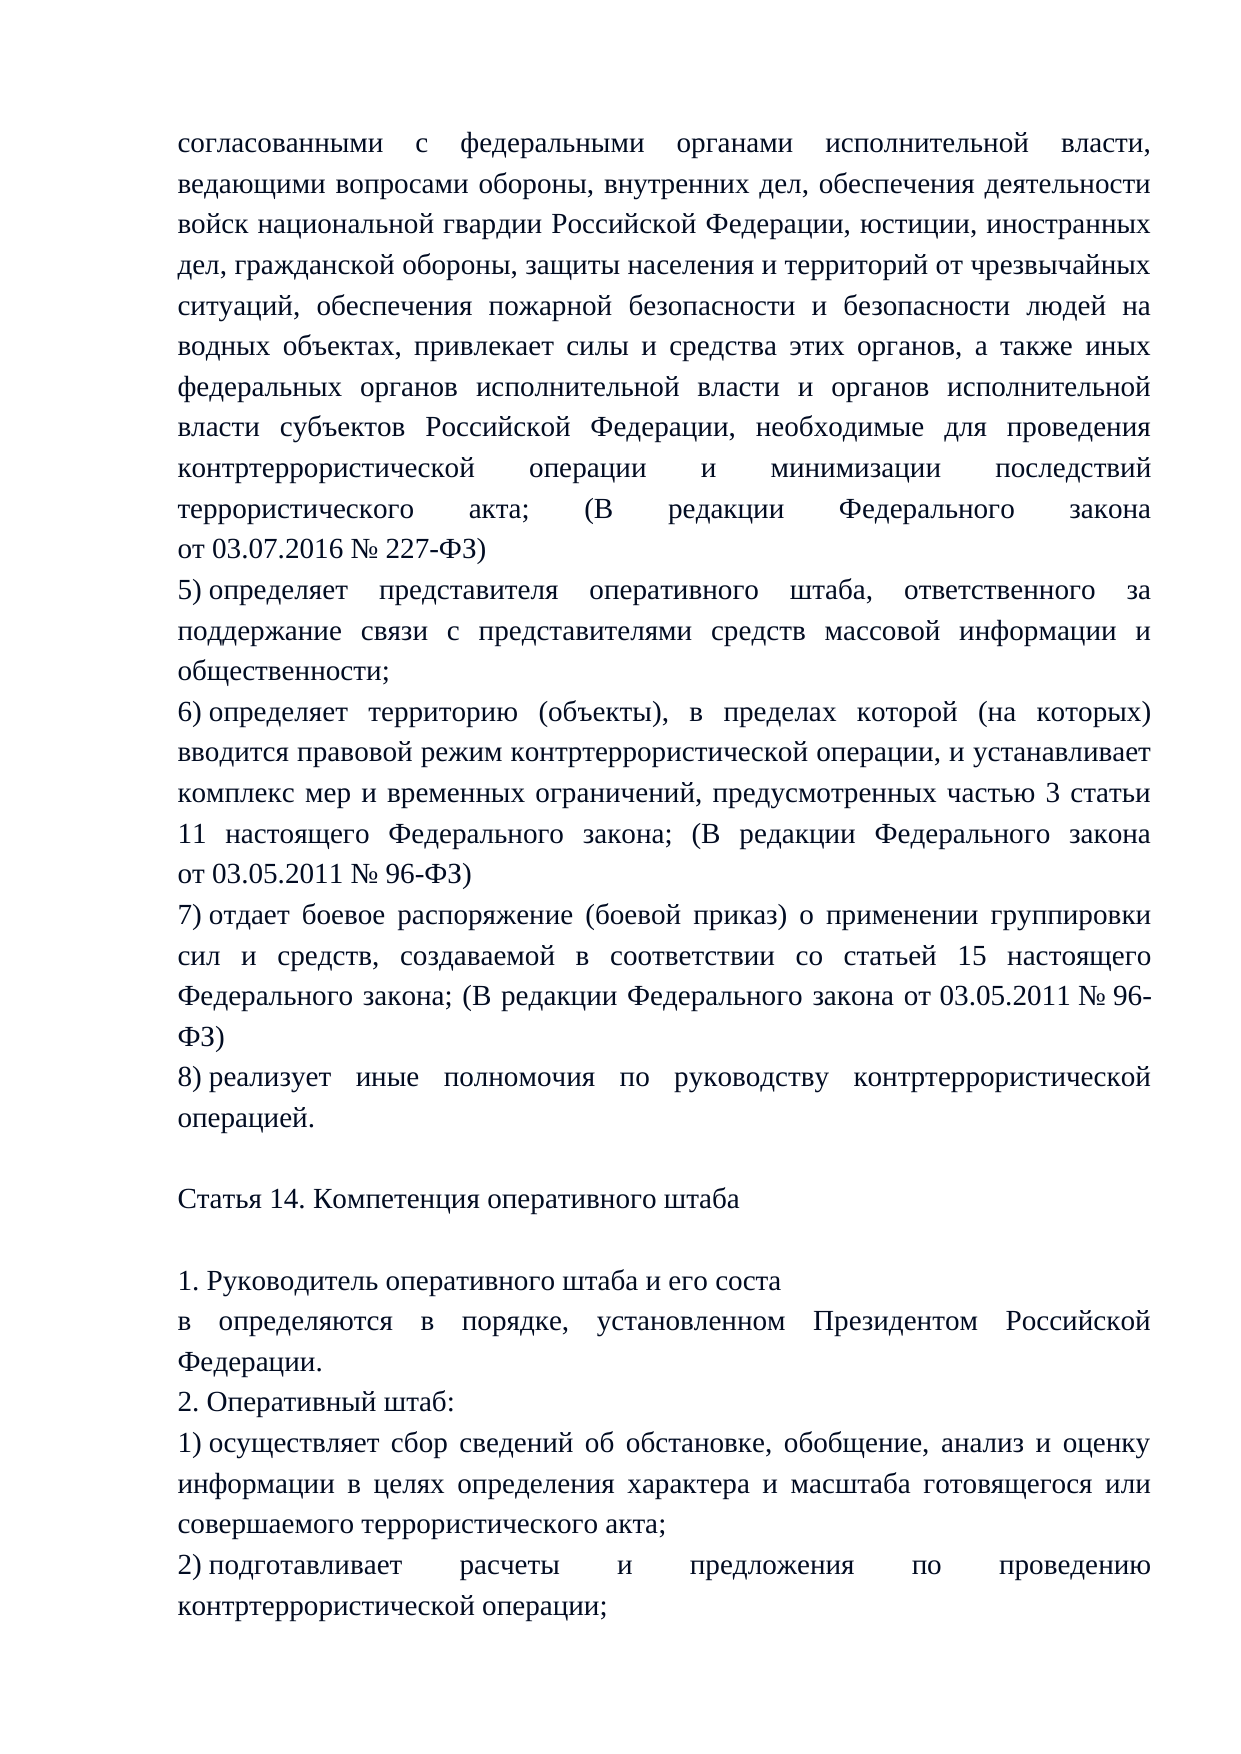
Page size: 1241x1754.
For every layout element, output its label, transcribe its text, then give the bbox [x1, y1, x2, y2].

text 1. Руководитель оперативного штаба и его соста [177, 1256, 1152, 1296]
text Статья 14. Компетенция оперативного штаба [177, 1174, 1152, 1215]
text 2. Оперативный штаб: [177, 1377, 1152, 1418]
text в определяются в порядке, установленном Президентом Российской Федерации. [177, 1296, 1152, 1377]
text 2) подготавливает расчеты и предложения по проведению контртеррористической операции; [177, 1540, 1152, 1621]
text 6) определяет территорию (объекты), в пределах которой (на которых) вводится правовой режим контртеррористической операции, и устанавливает комплекс мер и временных ограничений, предусмотренных частью 3 статьи 11 настоящего Федерального закона; (В редакции Федерального закона от 03.05.2011 № 96-ФЗ) [177, 687, 1152, 890]
text 8) реализует иные полномочия по руководству контртеррористической операцией. [177, 1052, 1152, 1134]
text 5) определяет представителя оперативного штаба, ответственного за поддержание связи с представителями средств массовой информации и общественности; [177, 565, 1152, 687]
text 7) отдает боевое распоряжение (боевой приказ) о применении группировки сил и средств, создаваемой в соответствии со статьей 15 настоящего Федерального закона; (В редакции Федерального закона от 03.05.2011 № 96-ФЗ) [177, 890, 1152, 1052]
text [177, 118, 1152, 565]
text 1) осуществляет сбор сведений об обстановке, обобщение, анализ и оценку информации в целях определения характера и масштаба готовящегося или совершаемого террористического акта; [177, 1418, 1152, 1540]
